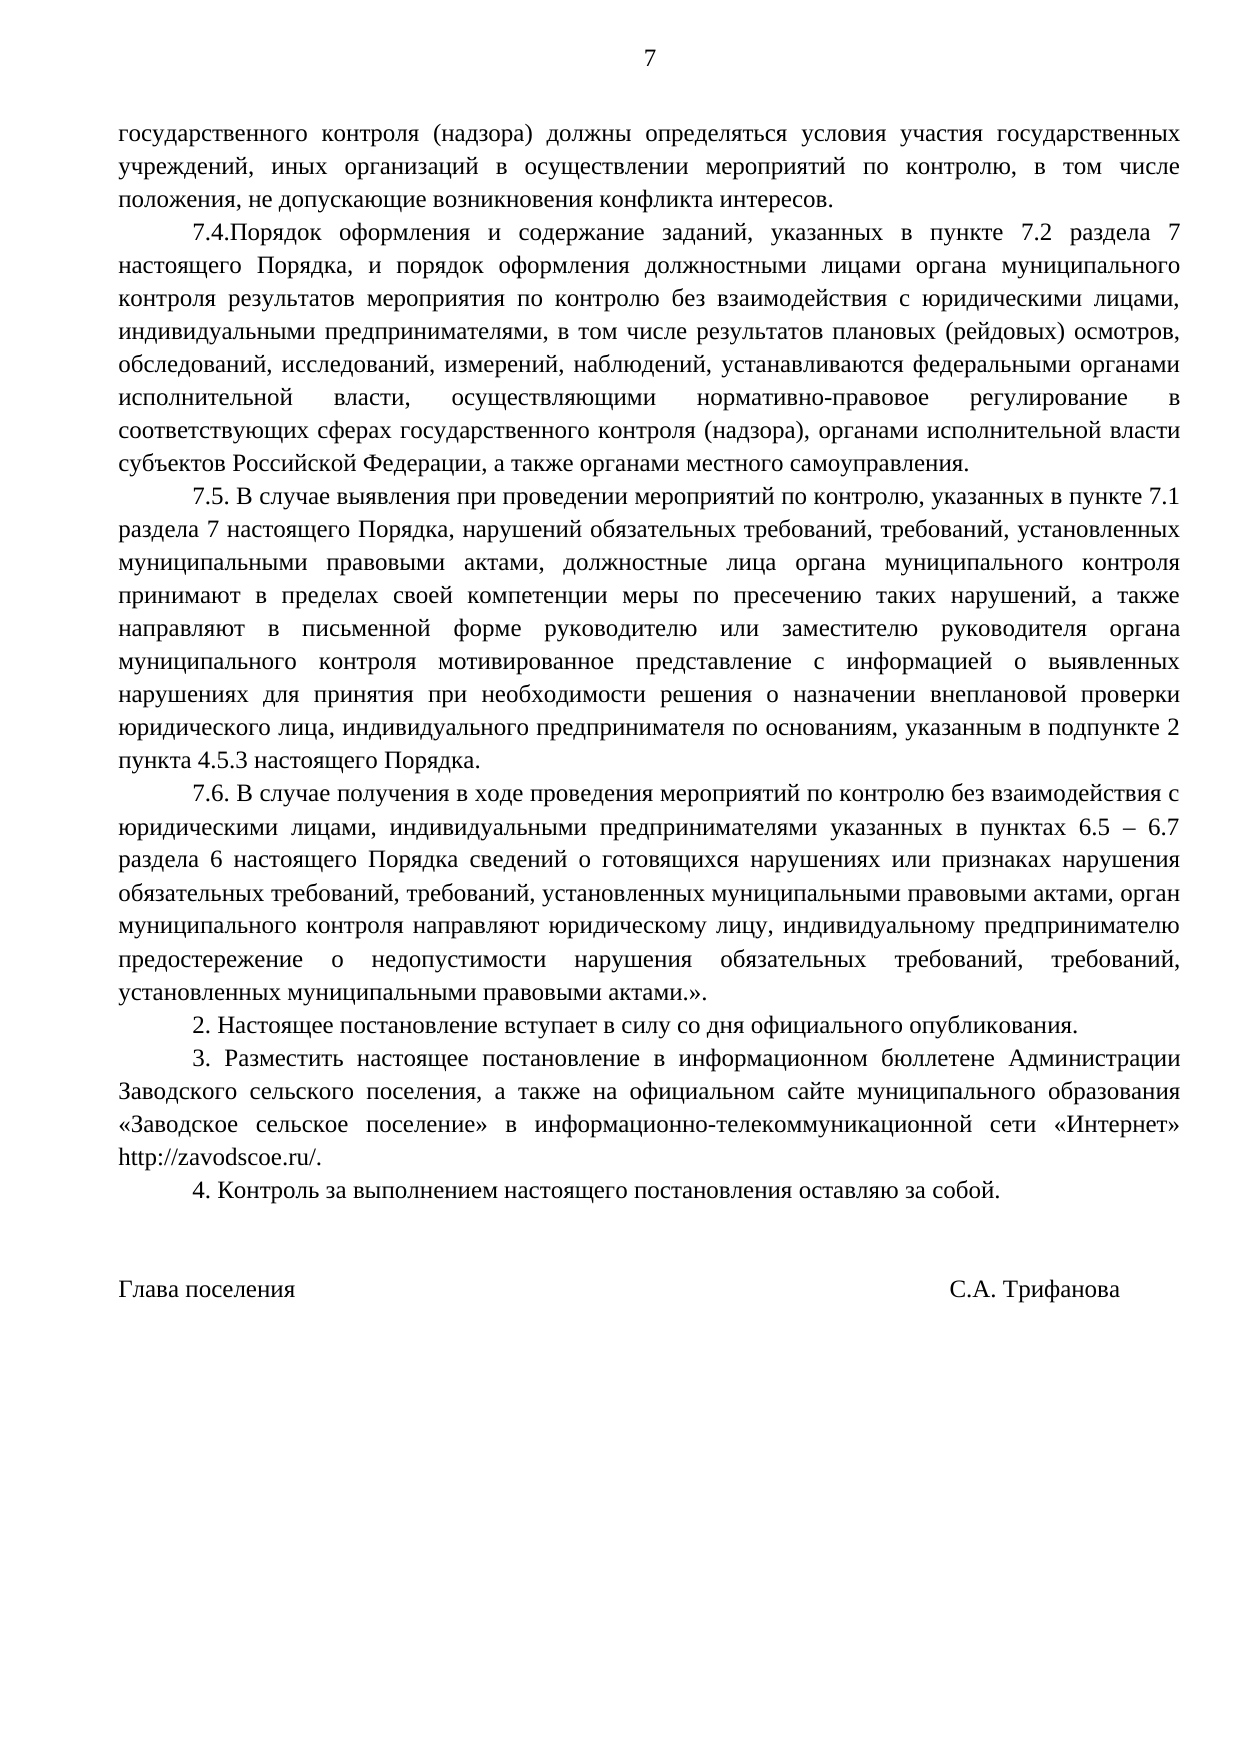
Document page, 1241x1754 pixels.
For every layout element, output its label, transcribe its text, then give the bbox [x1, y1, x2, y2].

text 2. Настоящее постановление вступает в силу со дня официального опубликования. [118, 1010, 1181, 1038]
text 4. Контроль за выполнением настоящего постановления оставляю за собой. [118, 1175, 1181, 1203]
text 7.5. В случае выявления при проведении мероприятий по контролю, указанных в пункте 7.1 раздела 7 настоящего Порядка, нарушений обязательных требований, требований, установленных муниципальными правовыми актами, должностные лица органа муниципального контроля принимают в пределах своей компетенции меры по пресечению таких нарушений, а также направляют в письменной форме руководителю или заместителю руководителя органа муниципального контроля мотивированное представление с информацией о выявленных нарушениях для принятия при необходимости решения о назначении внеплановой проверки юридического лица, индивидуального предпринимателя по основаниям, указанным в подпункте 2 пункта 4.5.3 настоящего Порядка. [118, 481, 1181, 774]
text 7.6. В случае получения в ходе проведения мероприятий по контролю без взаимодействия с юридическими лицами, индивидуальными предпринимателями указанных в пунктах 6.5 – 6.7 раздела 6 настоящего Порядка сведений о готовящихся нарушениях или признаках нарушения обязательных требований, требований, установленных муниципальными правовыми актами, орган муниципального контроля направляют юридическому лицу, индивидуальному предпринимателю предостережение о недопустимости нарушения обязательных требований, требований, установленных муниципальными правовыми актами.». [118, 778, 1181, 1005]
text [118, 118, 1181, 213]
text 7.4.Порядок оформления и содержание заданий, указанных в пункте 7.2 раздела 7 настоящего Порядка, и порядок оформления должностными лицами органа муниципального контроля результатов мероприятия по контролю без взаимодействия с юридическими лицами, индивидуальными предпринимателями, в том числе результатов плановых (рейдовых) осмотров, обследований, исследований, измерений, наблюдений, устанавливаются федеральными органами исполнительной власти, осуществляющими нормативно-правовое регулирование в соответствующих сферах государственного контроля (надзора), органами исполнительной власти субъектов Российской Федерации, а также органами местного самоуправления. [118, 217, 1181, 477]
text Глава поселения С.А. Трифанова [118, 1274, 1181, 1303]
text 3. Разместить настоящее постановление в информационном бюллетене Администрации Заводского сельского поселения, а также на официальном сайте муниципального образования «Заводское сельское поселение» в информационно-телекоммуникационной сети «Интернет» http://zavodscoe.ru/. [118, 1043, 1181, 1171]
